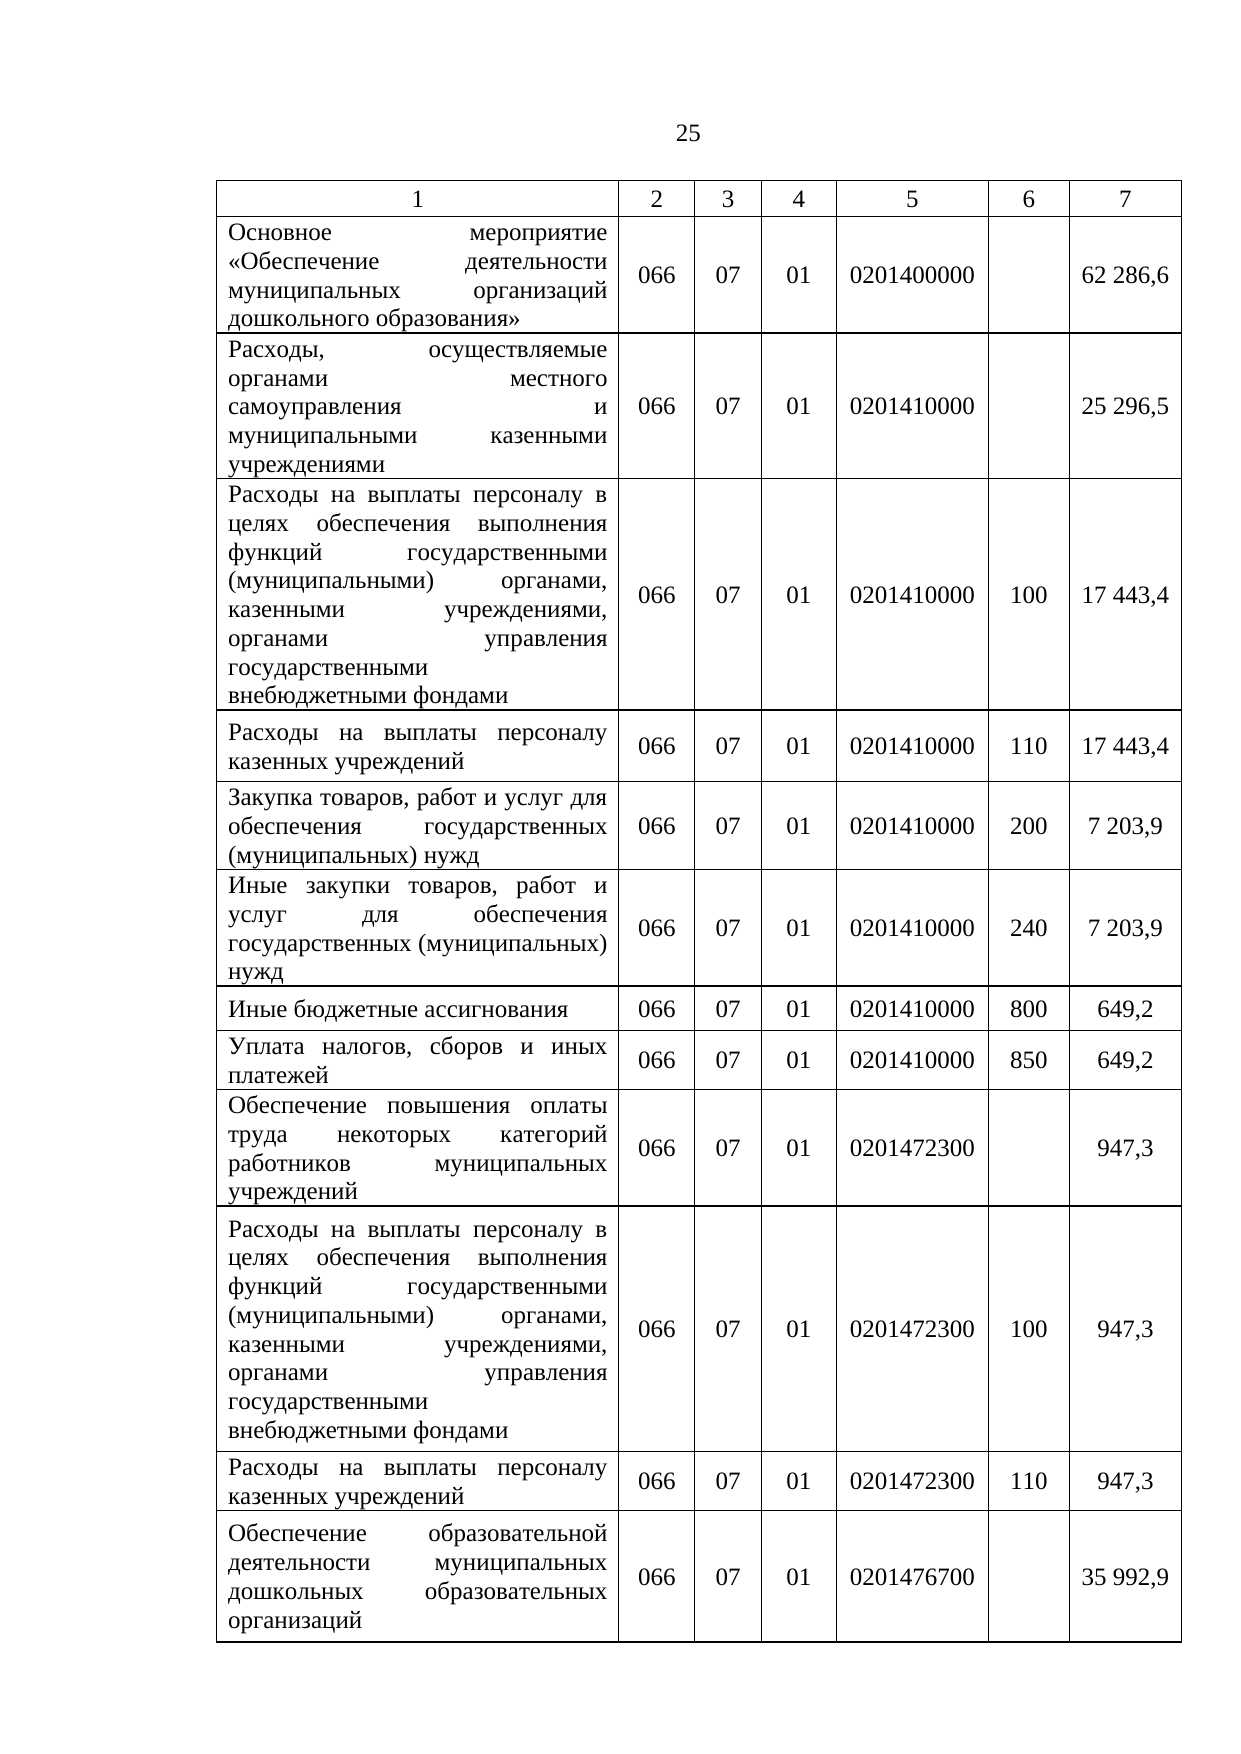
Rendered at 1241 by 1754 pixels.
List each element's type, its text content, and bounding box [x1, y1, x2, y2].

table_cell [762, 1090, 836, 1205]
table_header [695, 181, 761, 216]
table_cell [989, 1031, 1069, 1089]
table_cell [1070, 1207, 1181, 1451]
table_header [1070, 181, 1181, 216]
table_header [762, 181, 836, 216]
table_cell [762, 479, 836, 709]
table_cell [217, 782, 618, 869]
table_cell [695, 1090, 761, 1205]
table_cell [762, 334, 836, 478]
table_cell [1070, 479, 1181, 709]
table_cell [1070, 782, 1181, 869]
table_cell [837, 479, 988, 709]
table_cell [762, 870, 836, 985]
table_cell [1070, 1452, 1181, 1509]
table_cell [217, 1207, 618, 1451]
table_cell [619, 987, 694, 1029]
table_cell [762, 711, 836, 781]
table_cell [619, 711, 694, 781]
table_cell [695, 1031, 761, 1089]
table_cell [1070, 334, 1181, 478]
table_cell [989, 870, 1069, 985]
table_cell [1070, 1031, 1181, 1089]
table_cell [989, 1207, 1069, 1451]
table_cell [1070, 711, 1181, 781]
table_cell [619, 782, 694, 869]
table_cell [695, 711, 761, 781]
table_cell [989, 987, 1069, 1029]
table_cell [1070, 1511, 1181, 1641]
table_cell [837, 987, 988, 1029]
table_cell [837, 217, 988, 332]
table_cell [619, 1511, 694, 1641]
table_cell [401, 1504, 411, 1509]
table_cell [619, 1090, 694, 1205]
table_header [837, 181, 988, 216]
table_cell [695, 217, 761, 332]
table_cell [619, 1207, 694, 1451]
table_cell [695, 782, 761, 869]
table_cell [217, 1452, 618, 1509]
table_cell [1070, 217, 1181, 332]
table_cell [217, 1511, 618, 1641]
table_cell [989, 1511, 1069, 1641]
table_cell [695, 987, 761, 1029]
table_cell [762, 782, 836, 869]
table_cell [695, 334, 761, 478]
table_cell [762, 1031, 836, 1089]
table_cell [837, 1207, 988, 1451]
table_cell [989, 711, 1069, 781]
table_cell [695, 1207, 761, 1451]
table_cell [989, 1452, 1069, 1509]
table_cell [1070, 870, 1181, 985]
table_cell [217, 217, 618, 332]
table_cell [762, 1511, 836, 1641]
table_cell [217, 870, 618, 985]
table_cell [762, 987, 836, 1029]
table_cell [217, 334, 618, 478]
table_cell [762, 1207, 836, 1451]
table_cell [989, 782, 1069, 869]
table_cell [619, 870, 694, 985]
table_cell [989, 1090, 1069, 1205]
text 25 [207, 118, 1169, 147]
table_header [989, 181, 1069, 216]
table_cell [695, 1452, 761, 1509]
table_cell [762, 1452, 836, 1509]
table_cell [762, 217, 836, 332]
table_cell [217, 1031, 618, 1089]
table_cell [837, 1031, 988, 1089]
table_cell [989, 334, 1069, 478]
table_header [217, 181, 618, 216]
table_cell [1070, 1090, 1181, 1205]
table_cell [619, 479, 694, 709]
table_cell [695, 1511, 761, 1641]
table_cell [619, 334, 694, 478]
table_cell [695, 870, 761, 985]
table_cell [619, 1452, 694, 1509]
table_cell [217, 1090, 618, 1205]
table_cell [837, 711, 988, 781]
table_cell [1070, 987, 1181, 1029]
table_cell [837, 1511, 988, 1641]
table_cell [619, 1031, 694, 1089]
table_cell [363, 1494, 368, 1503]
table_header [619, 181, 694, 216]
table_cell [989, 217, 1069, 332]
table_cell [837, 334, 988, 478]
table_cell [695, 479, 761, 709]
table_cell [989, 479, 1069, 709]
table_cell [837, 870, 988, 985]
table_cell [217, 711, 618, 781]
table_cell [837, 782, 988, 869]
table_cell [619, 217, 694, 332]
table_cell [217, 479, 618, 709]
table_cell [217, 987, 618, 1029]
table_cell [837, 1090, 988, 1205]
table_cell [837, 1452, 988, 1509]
